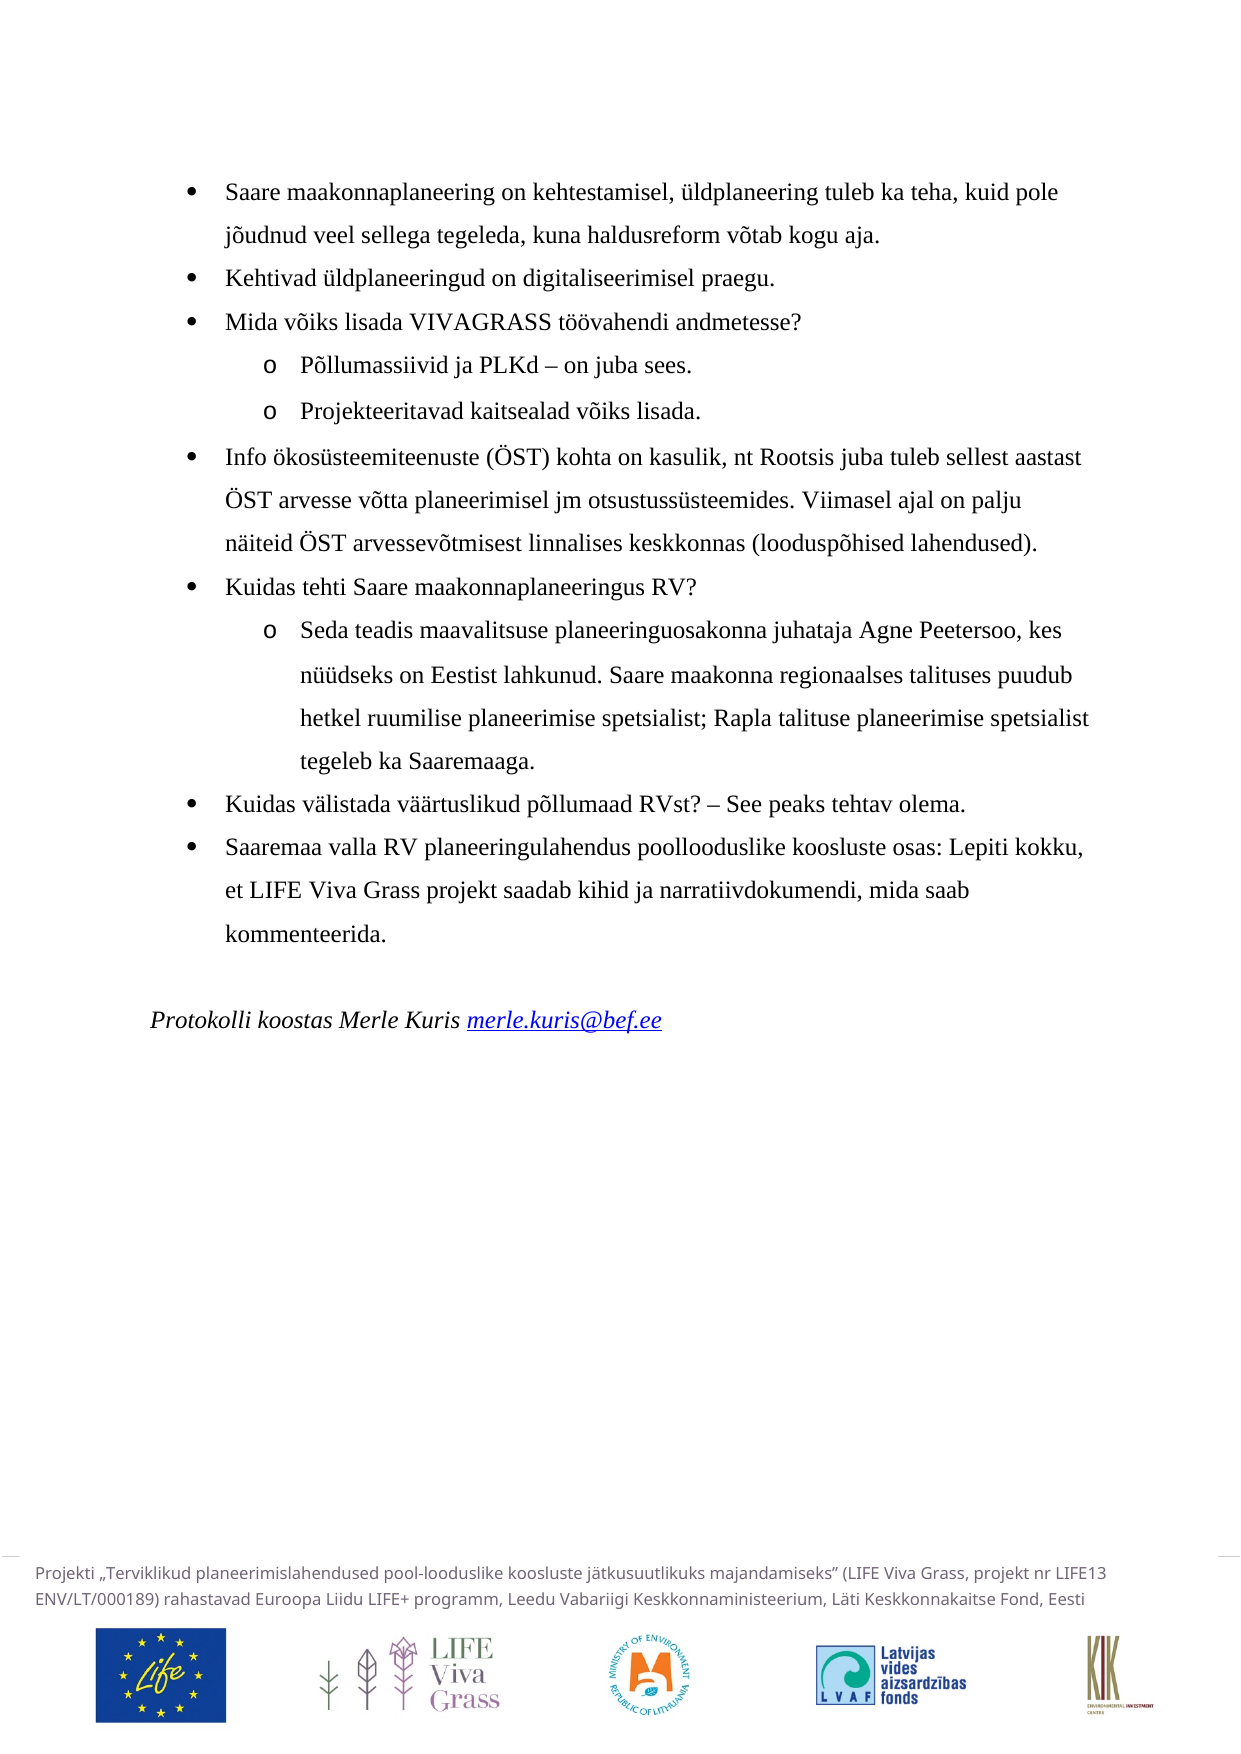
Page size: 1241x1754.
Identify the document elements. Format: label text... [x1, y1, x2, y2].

list Kuidas välistada väärtuslikud põllumaad RVst? – See peaks tehtav olema. [187, 789, 1090, 818]
picture [1, 1554, 1241, 1754]
list Kuidas tehti Saare maakonnaplaneeringus RV? [187, 572, 1090, 600]
list Info ökosüsteemiteenuste (ÖST) kohta on kasulik, nt Rootsis juba tuleb sellest aastast ÖST arvesse võtta planeerimisel jm otsustussüsteemides. Viimasel ajal on palju näiteid ÖST arvessevõtmisest linnalises keskkonnas (looduspõhised lahendused). [187, 442, 1090, 557]
list Mida võiks lisada VIVAGRASS töövahendi andmetesse? [187, 307, 1090, 335]
list Põllumassiivid ja PLKd – on juba sees. [262, 350, 1090, 381]
list Kehtivad üldplaneeringud on digitaliseerimisel praegu. [187, 263, 1090, 292]
list Saare maakonnaplaneering on kehtestamisel, üldplaneering tuleb ka teha, kuid pole jõudnud veel sellega tegeleda, kuna haldusreform võtab kogu aja. [187, 177, 1090, 249]
list Saaremaa valla RV planeeringulahendus poollooduslike koosluste osas: Lepiti kokku, et LIFE Viva Grass projekt saadab kihid ja narratiivdokumendi, mida saab kommenteerida. [187, 832, 1090, 947]
text Protokolli koostas Merle Kuris merle.kuris@bef.ee [150, 1005, 1090, 1034]
list Seda teadis maavalitsuse planeeringuosakonna juhataja Agne Peetersoo, kes nüüdseks on Eestist lahkunud. Saare maakonna regionaalses talituses puudub hetkel ruumilise planeerimise spetsialist; Rapla talituse planeerimise spetsialist tegeleb ka Saaremaaga. [262, 615, 1090, 775]
list Projekteeritavad kaitsealad võiks lisada. [262, 396, 1090, 427]
